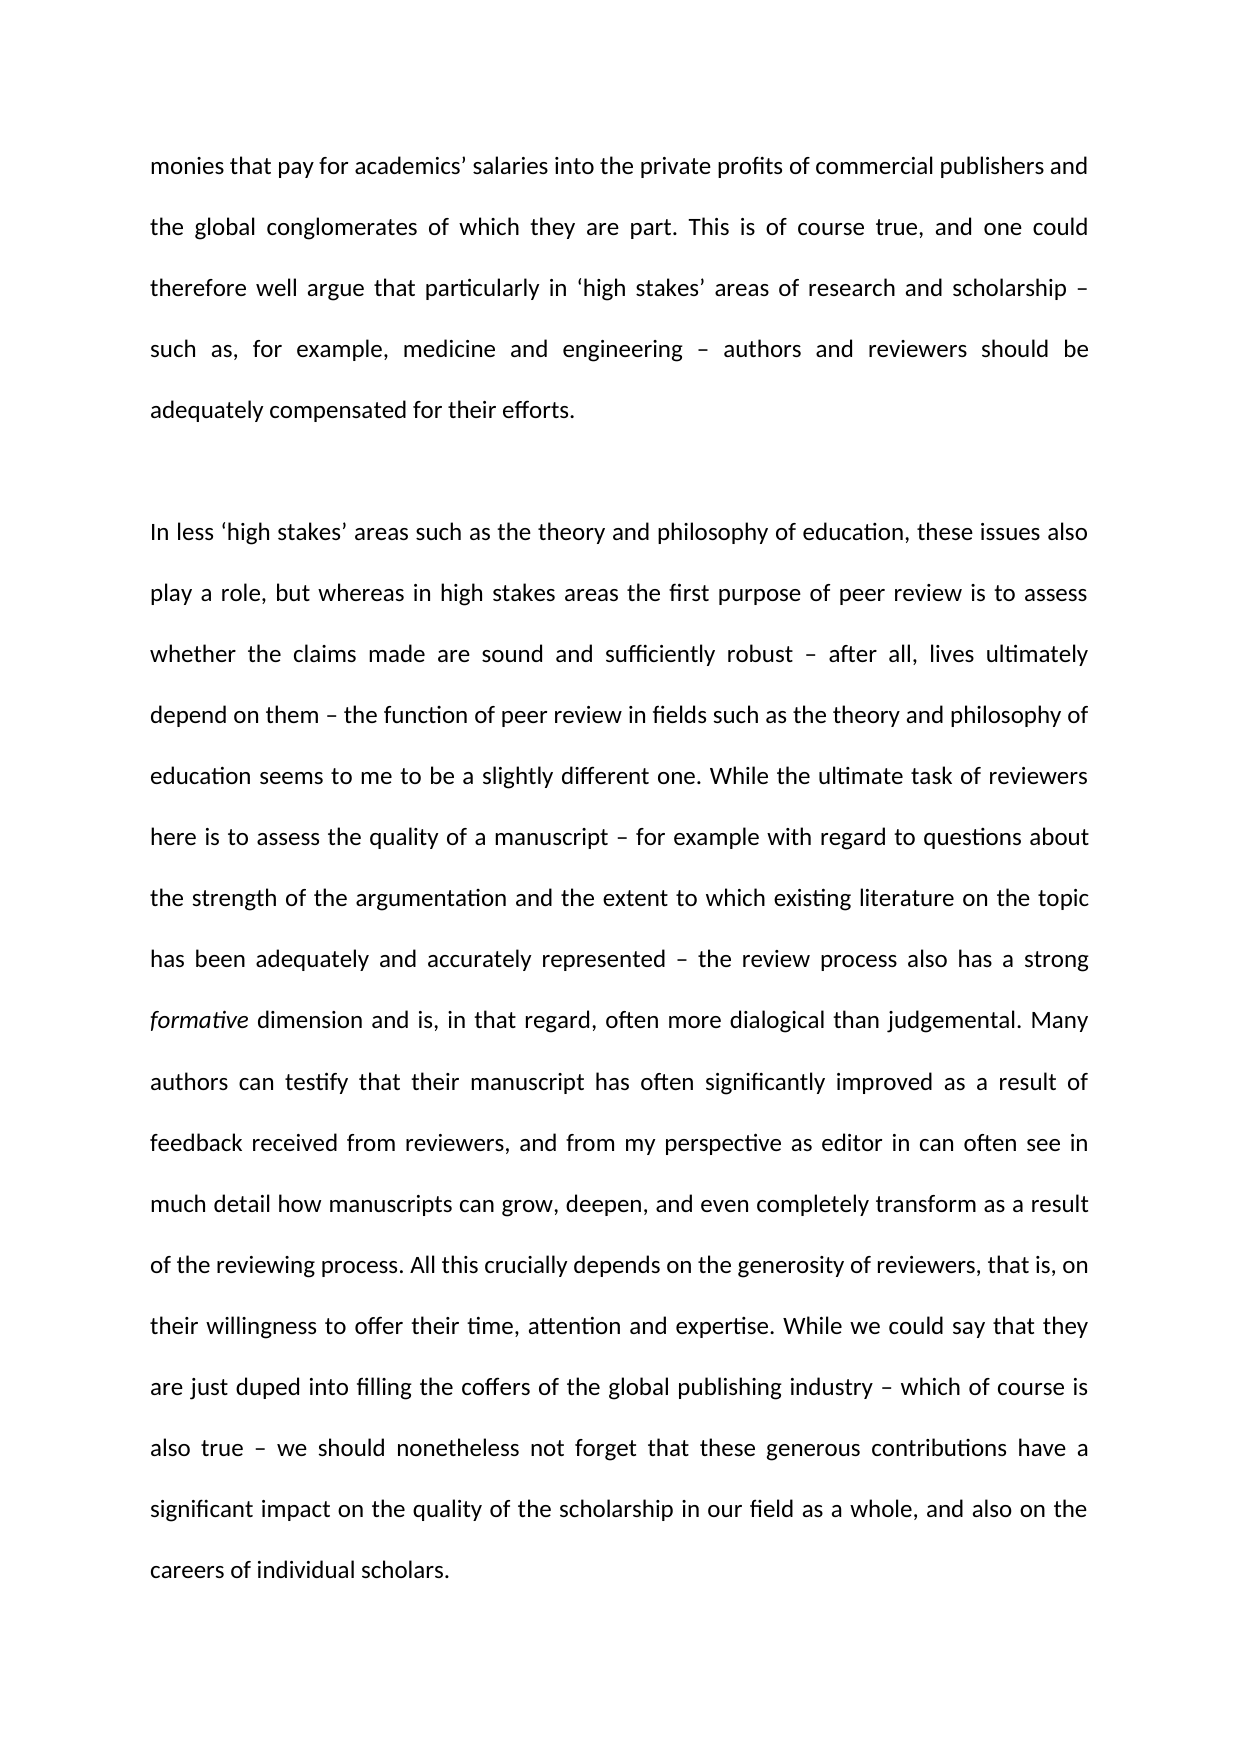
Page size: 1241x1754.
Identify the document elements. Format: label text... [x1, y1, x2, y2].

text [150, 150, 1090, 425]
text In less ‘high stakes’ areas such as the theory and philosophy of education, these issues also play a role, but whereas in high stakes areas the first purpose of peer review is to assess whether the claims made are sound and sufficiently robust – after all, lives ultimately depend on them – the function of peer review in fields such as the theory and philosophy of education seems to me to be a slightly different one. While the ultimate task of reviewers here is to assess the quality of a manuscript – for example with regard to questions about the strength of the argumentation and the extent to which existing literature on the topic has been adequately and accurately represented – the review process also has a strong formative dimension and is, in that regard, often more dialogical than judgemental. Many authors can testify that their manuscript has often significantly improved as a result of feedback received from reviewers, and from my perspective as editor in can often see in much detail how manuscripts can grow, deepen, and even completely transform as a result of the reviewing process. All this crucially depends on the generosity of reviewers, that is, on their willingness to offer their time, attention and expertise. While we could say that they are just duped into filling the coffers of the global publishing industry – which of course is also true – we should nonetheless not forget that these generous contributions have a significant impact on the quality of the scholarship in our field as a whole, and also on the careers of individual scholars. [150, 516, 1090, 1584]
